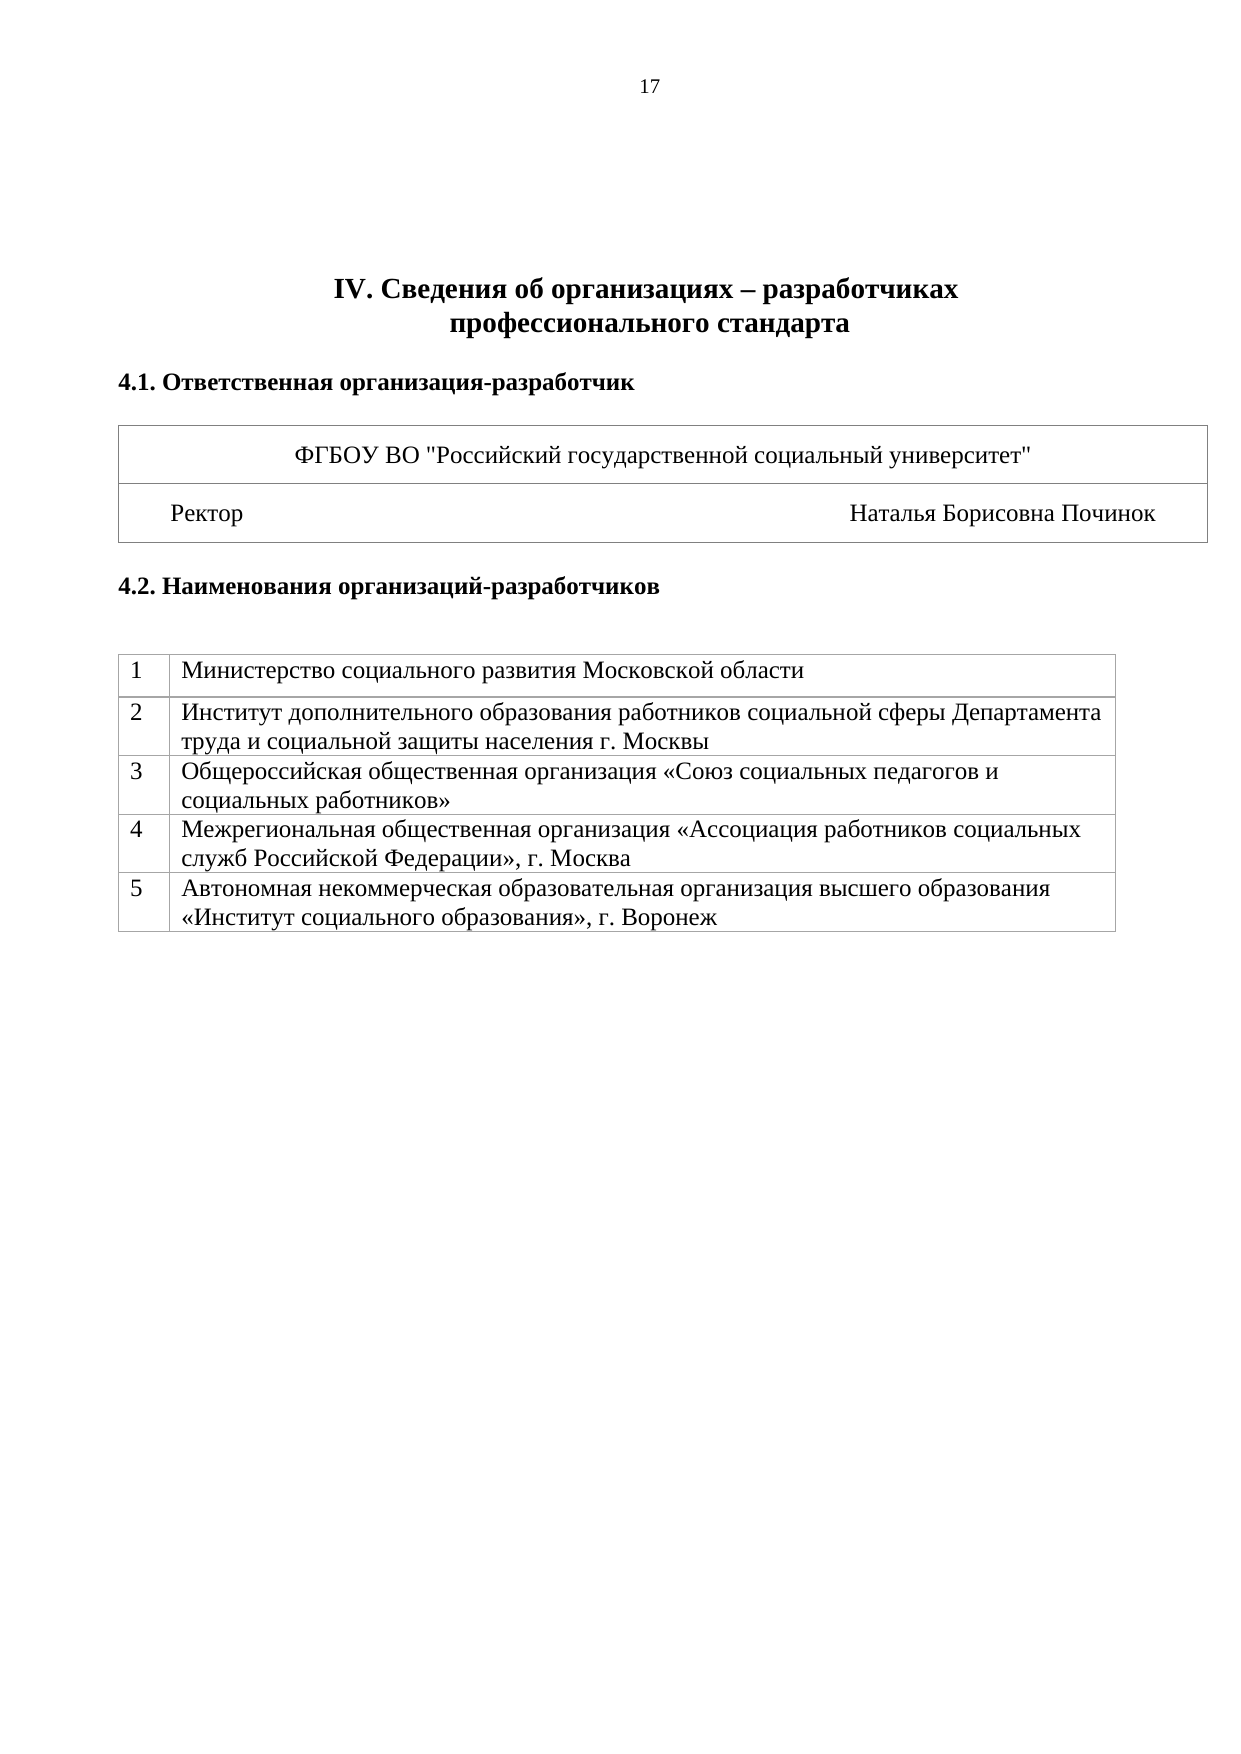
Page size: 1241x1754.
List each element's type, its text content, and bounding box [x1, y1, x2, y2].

table_cell Ректор Наталья Борисовна Починок [119, 484, 1207, 542]
table_cell 3 [119, 756, 169, 813]
text 4.2. Наименования организаций-разработчиков [118, 571, 1181, 600]
table_cell Автономная некоммерческая образовательная организация высшего образования «Институт социального образования», г. Воронеж [170, 873, 1115, 931]
table_header Министерство социального развития Московской области [170, 655, 1115, 696]
table_cell Институт дополнительного образования работников социальной сферы Департамента труда и социальной защиты населения г. Москвы [170, 698, 1115, 755]
table_header ФГБОУ ВО "Российский государственной социальный университет" [119, 426, 1207, 483]
table_cell 5 [119, 873, 169, 931]
table_cell 4 [119, 815, 169, 872]
table_cell Общероссийская общественная организация «Союз социальных педагогов и социальных работников» [170, 756, 1115, 813]
table_header 1 [119, 655, 169, 696]
text IV. Сведения об организациях – разработчиках профессионального стандарта [118, 271, 1181, 338]
table_cell Межрегиональная общественная организация «Ассоциация работников социальных служб Российской Федерации», г. Москва [170, 815, 1115, 872]
table_cell 2 [119, 698, 169, 755]
subtitle 4.1. Ответственная организация-разработчик [118, 367, 1181, 396]
